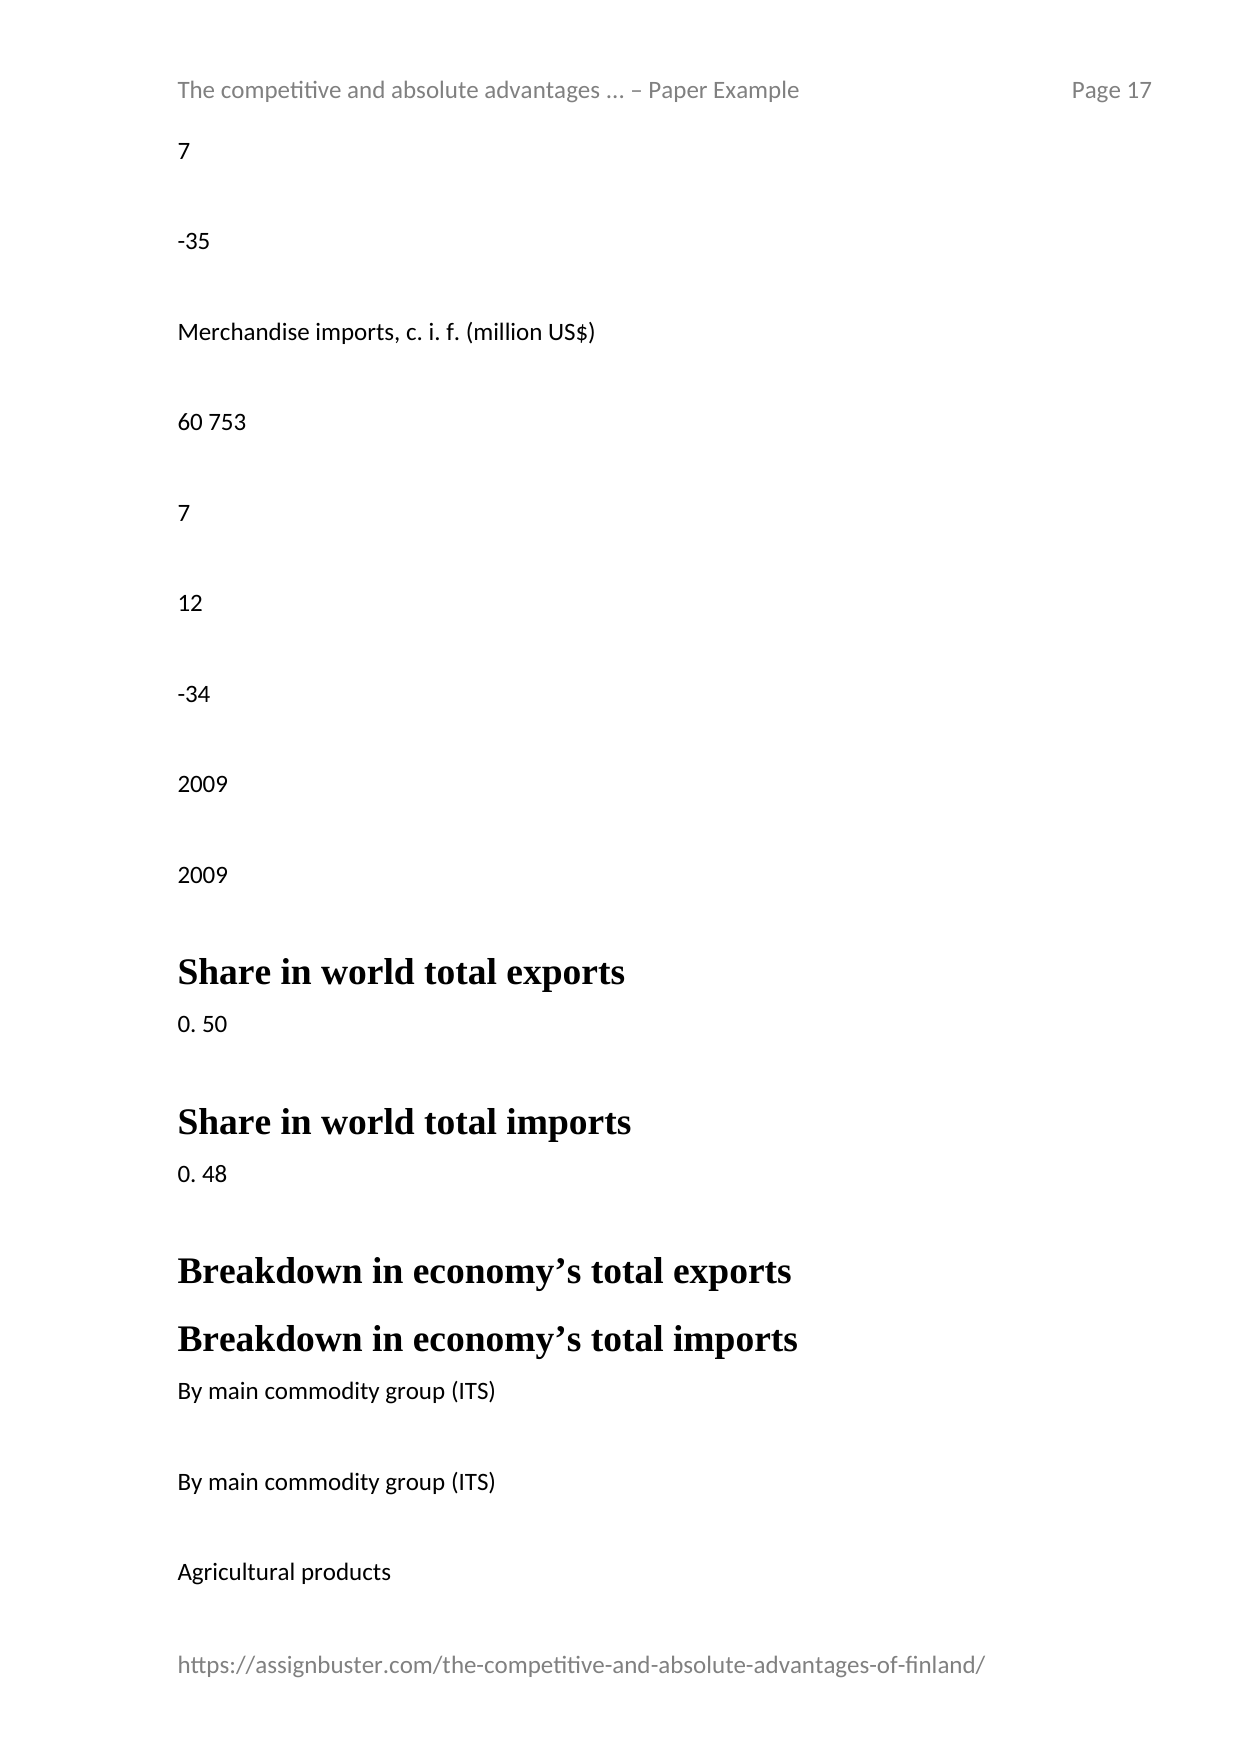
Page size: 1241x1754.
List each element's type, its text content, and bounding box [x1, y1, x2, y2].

text 0. 50 [177, 1008, 1152, 1039]
text 0. 48 [177, 1158, 1152, 1189]
subtitle Share in world total imports [177, 1099, 1152, 1142]
text -35 [177, 225, 1152, 256]
text Agricultural products [177, 1556, 1152, 1587]
text 2009 [177, 768, 1152, 799]
subtitle Breakdown in economy’s total imports [177, 1316, 1152, 1359]
subtitle Share in world total exports [177, 949, 1152, 993]
text 7 [177, 497, 1152, 527]
subtitle Breakdown in economy’s total exports [177, 1249, 1152, 1292]
text Merchandise imports, c. i. f. (million US$) [177, 316, 1152, 346]
text 60 753 [177, 406, 1152, 437]
text By main commodity group (ITS) [177, 1375, 1152, 1406]
text 2009 [177, 859, 1152, 889]
text By main commodity group (ITS) [177, 1466, 1152, 1496]
text -34 [177, 678, 1152, 708]
text 7 [177, 135, 1152, 165]
text 12 [177, 587, 1152, 618]
